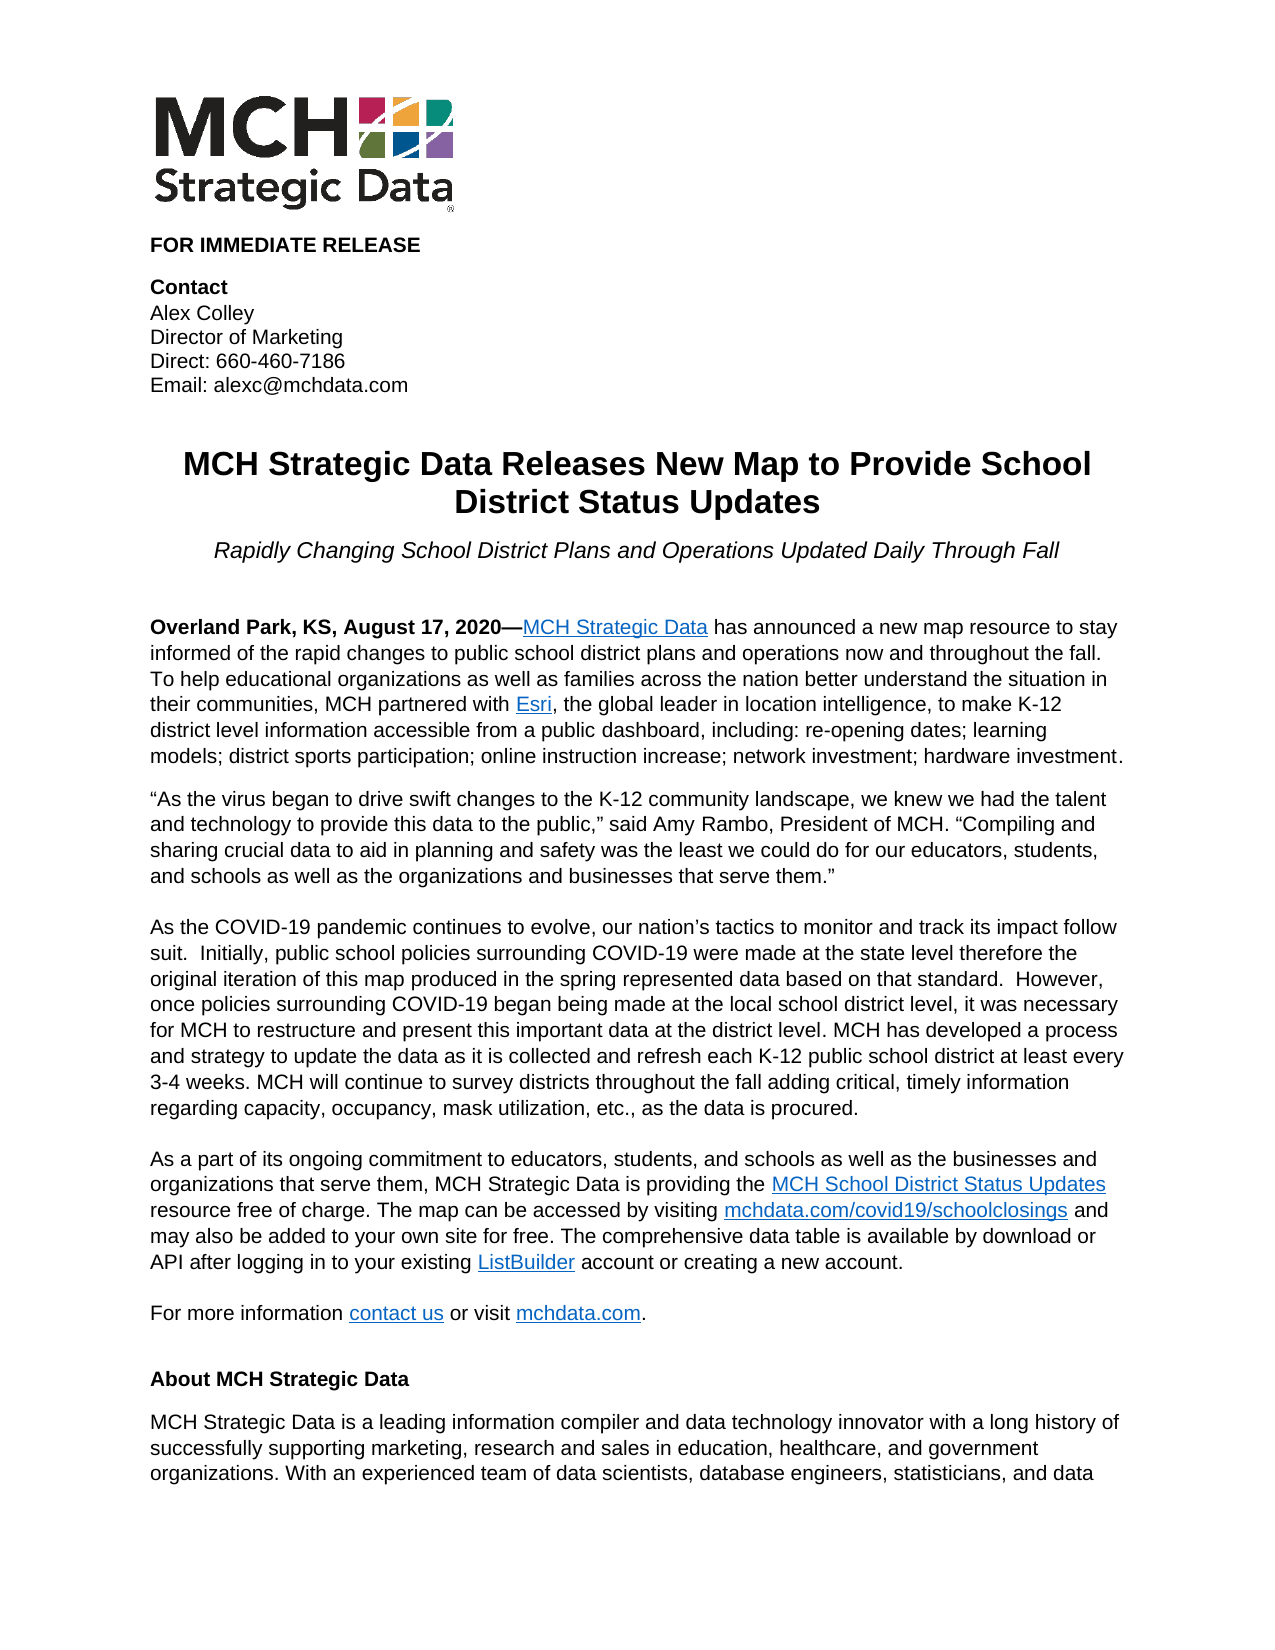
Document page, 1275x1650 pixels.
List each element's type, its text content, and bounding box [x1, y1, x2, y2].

text As the COVID-19 pandemic continues to evolve, our nation’s tactics to monitor and track its impact follow suit. Initially, public school policies surrounding COVID-19 were made at the state level therefore the original iteration of this map produced in the spring represented data based on that standard. However, once policies surrounding COVID-19 began being made at the local school district level, it was necessary for MCH to restructure and present this important data at the district level. MCH has developed a process and strategy to update the data as it is collected and refresh each K-12 public school district at least every 3-4 weeks. MCH will continue to survey districts throughout the fall adding critical, timely information regarding capacity, occupancy, mask utilization, etc., as the data is procured. [150, 915, 1125, 1119]
text Director of Marketing [150, 325, 1125, 349]
text “As the virus began to drive swift changes to the K-12 community landscape, we knew we had the talent and technology to provide this data to the public,” said Amy Rambo, President of MCH. “Compiling and sharing crucial data to aid in planning and safety was the least we could do for our educators, students, and schools as well as the organizations and businesses that serve them.” [150, 786, 1125, 888]
text For more information contact us or visit mchdata.com. [150, 1301, 1125, 1324]
text Direct: 660-460-7186 [150, 349, 1125, 373]
text About MCH Strategic Data [150, 1367, 1125, 1391]
text Rapidly Changing School District Plans and Operations Updated Daily Through Fall [150, 537, 1125, 563]
picture [150, 93, 458, 214]
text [150, 1409, 1125, 1485]
text MCH Strategic Data Releases New Map to Provide School District Status Updates [150, 443, 1125, 520]
text Email: alexc@mchdata.com [150, 373, 1125, 397]
text Overland Park, KS, August 17, 2020—MCH Strategic Data has announced a new map resource to stay informed of the rapid changes to public school district plans and operations now and throughout the fall. To help educational organizations as well as families across the nation better understand the situation in their communities, MCH partnered with Esri, the global leader in location intelligence, to make K-12 district level information accessible from a public dashboard, including: re-opening dates; learning models; district sports participation; online instruction increase; network investment; hardware investment. [150, 615, 1125, 768]
text As a part of its ongoing commitment to educators, students, and schools as well as the businesses and organizations that serve them, MCH Strategic Data is providing the MCH School District Status Updates resource free of charge. The map can be accessed by visiting mchdata.com/covid19/schoolclosings and may also be added to your own site for free. The comprehensive data table is available by download or API after logging in to your existing ListBuilder account or creating a new account. [150, 1146, 1125, 1274]
text FOR IMMEDIATE RELEASE [150, 232, 1125, 256]
text Alex Colley [150, 301, 1125, 325]
text Contact [150, 275, 1125, 299]
